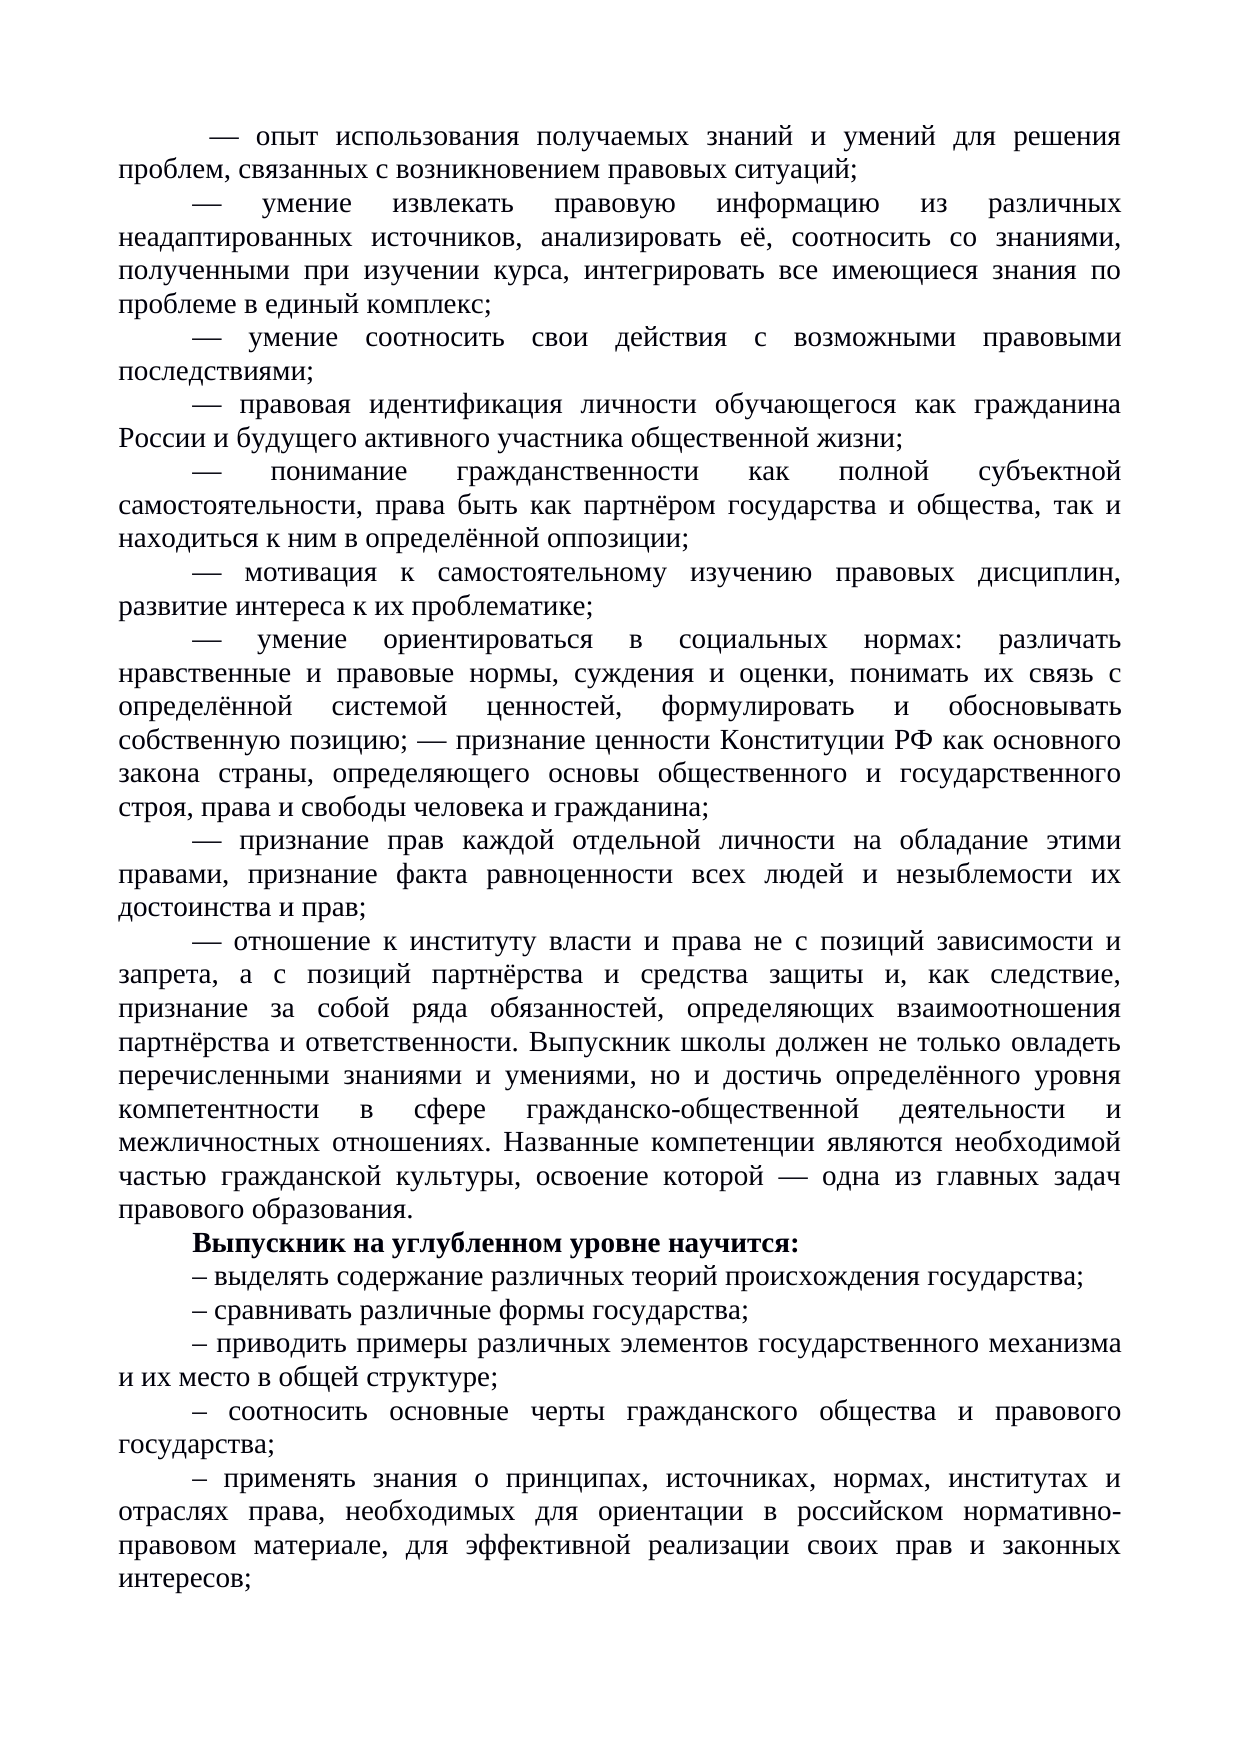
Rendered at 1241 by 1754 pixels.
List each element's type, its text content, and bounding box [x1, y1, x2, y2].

text — правовая идентификация личности обучающегося как гражданина России и будущего активного участника общественной жизни; [118, 386, 1122, 453]
text — мотивация к самостоятельному изучению правовых дисциплин, развитие интереса к их проблематике; [118, 554, 1122, 621]
text – соотносить основные черты гражданского общества и правового государства; [118, 1393, 1122, 1460]
text — умение соотносить свои действия с возможными правовыми последствиями; [118, 319, 1122, 386]
text — признание прав каждой отдельной личности на обладание этими правами, признание факта равноценности всех людей и незыблемости их достоинства и прав; [118, 822, 1122, 923]
text — отношение к институту власти и права не с позиций зависимости и запрета, а с позиций партнёрства и средства защиты и, как следствие, признание за собой ряда обязанностей, определяющих взаимоотношения партнёрства и ответственности. Выпускник школы должен не только овладеть перечисленными знаниями и умениями, но и достичь определённого уровня компетентности в сфере гражданско-общественной деятельности и межличностных отношениях. Названные компетенции являются необходимой частью гражданской культуры, освоение которой — одна из главных задач правового образования. [118, 923, 1122, 1225]
text – сравнивать различные формы государства; [118, 1292, 1122, 1326]
text – выделять содержание различных теорий происхождения государства; [118, 1258, 1122, 1292]
text — умение ориентироваться в социальных нормах: различать нравственные и правовые нормы, суждения и оценки, понимать их связь с определённой системой ценностей, формулировать и обосновывать собственную позицию; — признание ценности Конституции РФ как основного закона страны, определяющего основы общественного и государственного строя, права и свободы человека и гражданина; [118, 621, 1122, 822]
text – применять знания о принципах, источниках, нормах, институтах и отраслях права, необходимых для ориентации в российском нормативно-правовом материале, для эффективной реализации своих прав и законных интересов; [118, 1460, 1122, 1594]
text – приводить примеры различных элементов государственного механизма и их место в общей структуре; [118, 1326, 1122, 1393]
text — понимание гражданственности как полной субъектной самостоятельности, права быть как партнёром государства и общества, так и находиться к ним в определённой оппозиции; [118, 453, 1122, 554]
text — умение извлекать правовую информацию из различных неадаптированных источников, анализировать её, соотносить со знаниями, полученными при изучении курса, интегрировать все имеющиеся знания по проблеме в единый комплекс; [118, 185, 1122, 319]
text Выпускник на углубленном уровне научится: [118, 1225, 1122, 1258]
text — опыт использования получаемых знаний и умений для решения проблем, связанных с возникновением правовых ситуаций; [118, 118, 1122, 185]
